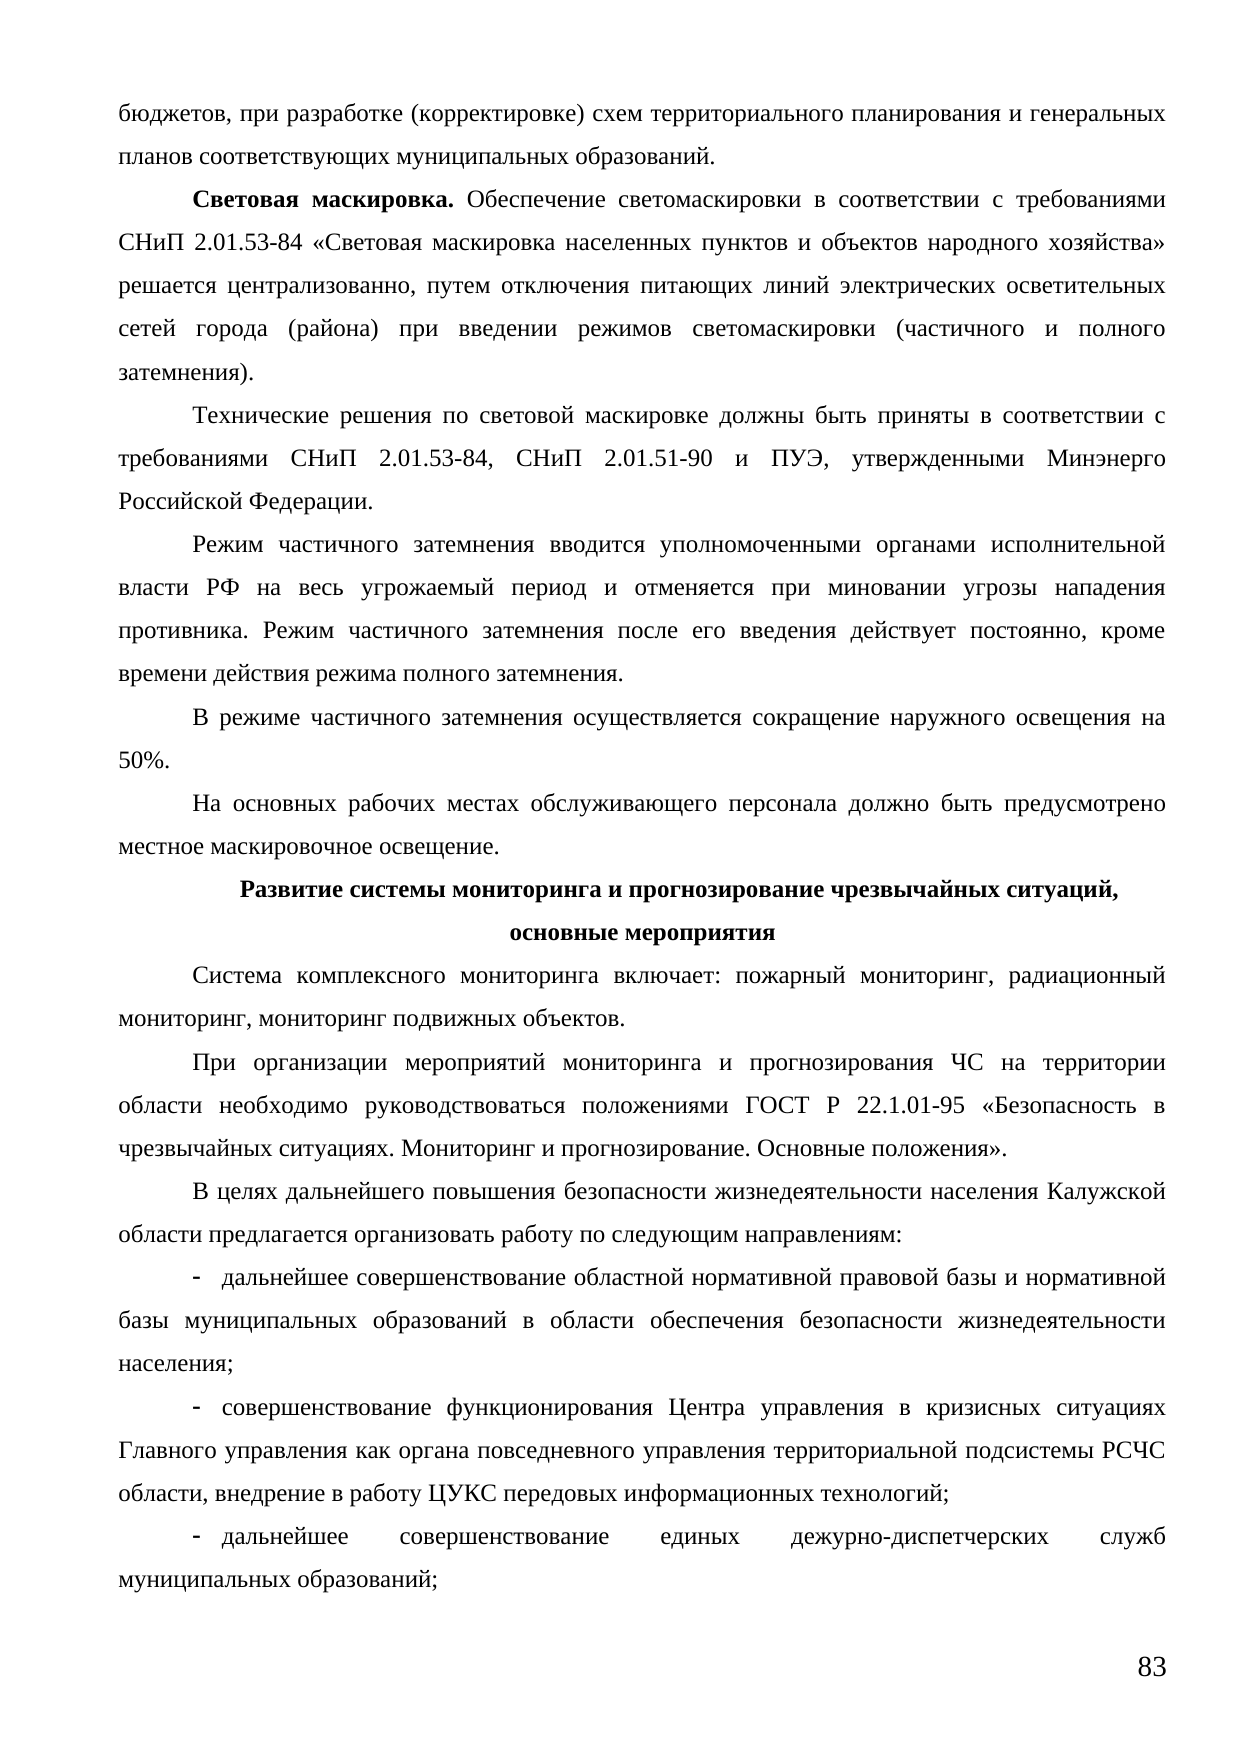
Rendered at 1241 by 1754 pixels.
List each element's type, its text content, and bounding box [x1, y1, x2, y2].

text На основных рабочих местах обслуживающего персонала должно быть предусмотрено местное маскировочное освещение. [118, 788, 1167, 860]
list совершенствование функционирования Центра управления в кризисных ситуациях Главного управления как органа повседневного управления территориальной подсистемы РСЧС области, внедрение в работу ЦУКС передовых информационных технологий; [118, 1392, 1167, 1507]
text Световая маскировка. Обеспечение светомаскировки в соответствии с требованиями СНиП 2.01.53-84 «Световая маскировка населенных пунктов и объектов народного хозяйства» решается централизованно, путем отключения питающих линий электрических осветительных сетей города (района) при введении режимов светомаскировки (частичного и полного затемнения). [118, 184, 1167, 385]
list дальнейшее совершенствование единых дежурно-диспетчерских служб муниципальных образований; [118, 1521, 1167, 1593]
text Режим частичного затемнения вводится уполномоченными органами исполнительной власти РФ на весь угрожаемый период и отменяется при миновании угрозы нападения противника. Режим частичного затемнения после его введения действует постоянно, кроме времени действия режима полного затемнения. [118, 529, 1167, 687]
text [118, 98, 1167, 170]
list дальнейшее совершенствование областной нормативной правовой базы и нормативной базы муниципальных образований в области обеспечения безопасности жизнедеятельности населения; [118, 1262, 1167, 1377]
text При организации мероприятий мониторинга и прогнозирования ЧС на территории области необходимо руководствоваться положениями ГОСТ Р 22.1.01-95 «Безопасность в чрезвычайных ситуациях. Мониторинг и прогнозирование. Основные положения». [118, 1047, 1167, 1162]
text В режиме частичного затемнения осуществляется сокращение наружного освещения на 50%. [118, 702, 1167, 773]
text Система комплексного мониторинга включает: пожарный мониторинг, радиационный мониторинг, мониторинг подвижных объектов. [118, 960, 1167, 1032]
text В целях дальнейшего повышения безопасности жизнедеятельности населения Калужской области предлагается организовать работу по следующим направлениям: [118, 1176, 1167, 1248]
text Технические решения по световой маскировке должны быть приняты в соответствии с требованиями СНиП 2.01.53-84, СНиП 2.01.51-90 и ПУЭ, утвержденными Минэнерго Российской Федерации. [118, 400, 1167, 515]
text Развитие системы мониторинга и прогнозирование чрезвычайных ситуаций, основные мероприятия [118, 874, 1167, 946]
